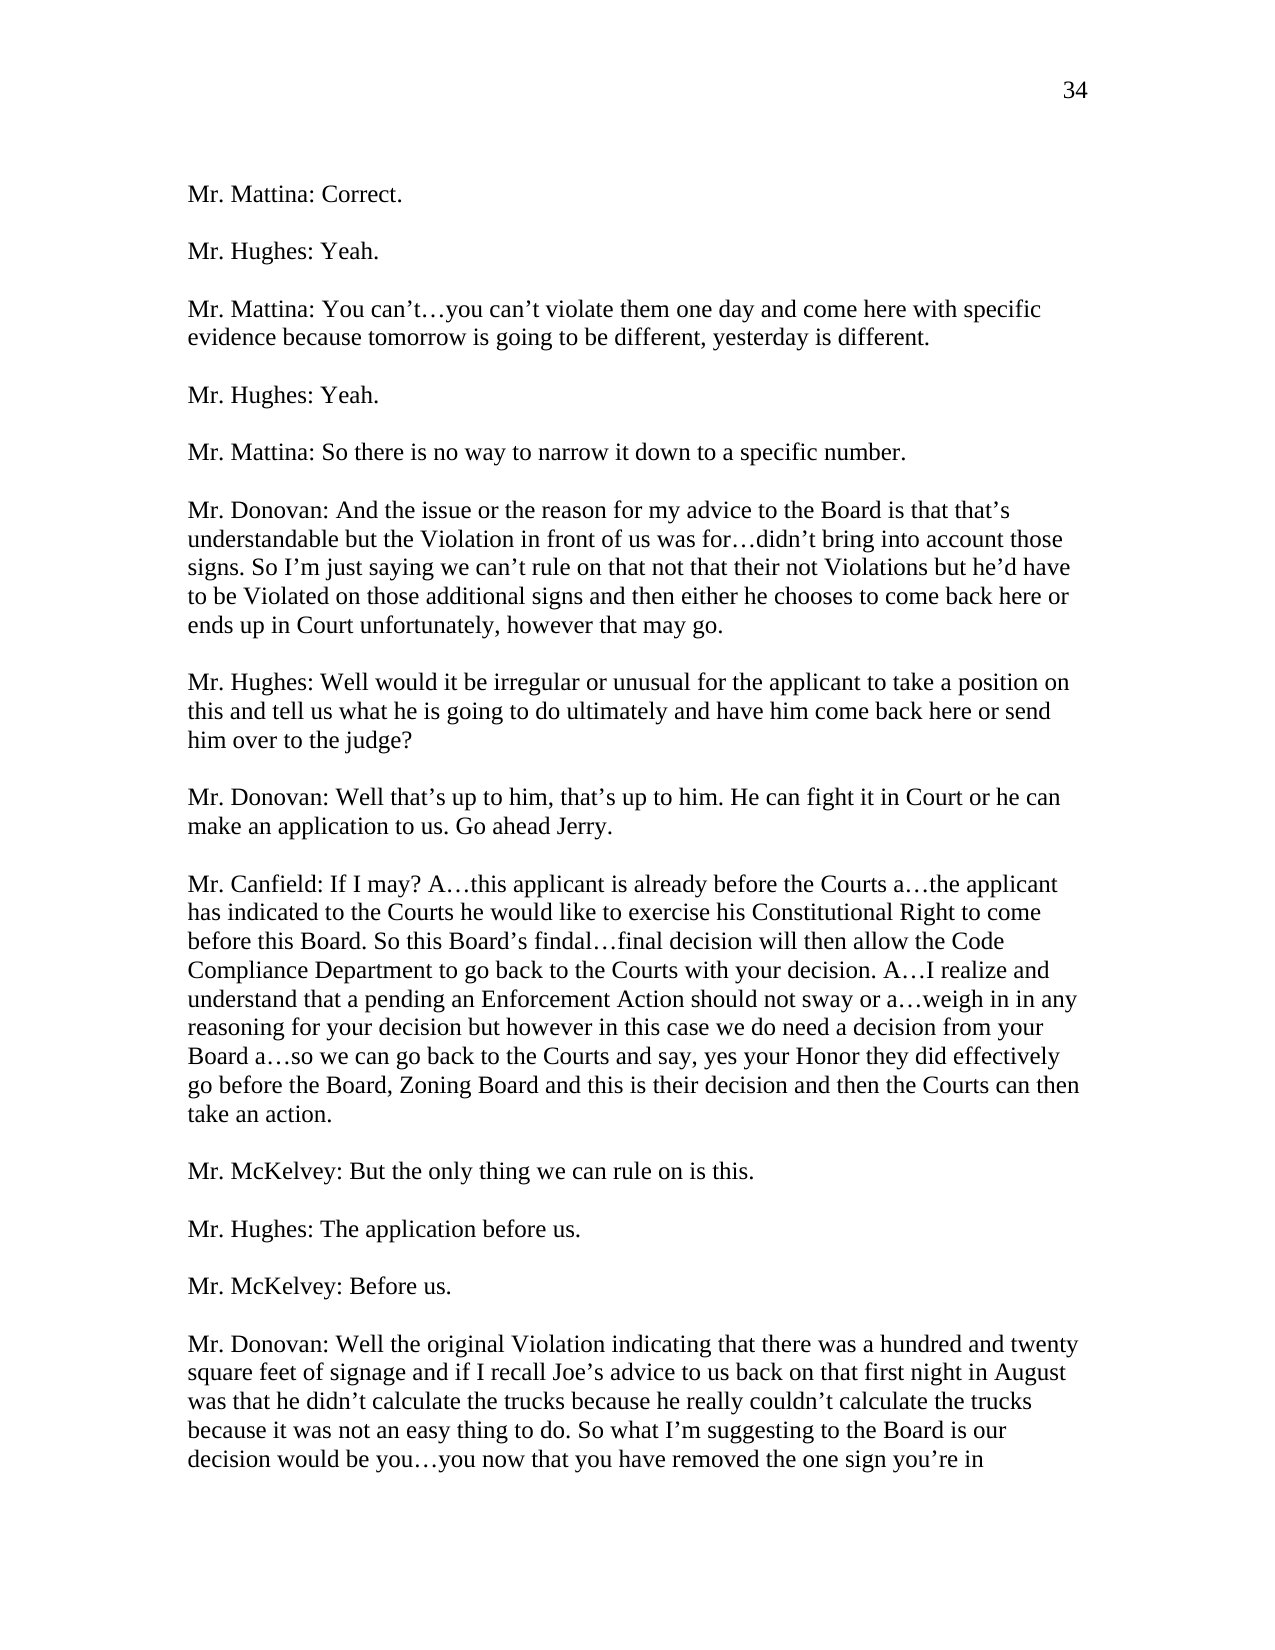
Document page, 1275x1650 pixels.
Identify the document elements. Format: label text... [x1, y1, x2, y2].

text Mr. Canfield: If I may? A…this applicant is already before the Courts a…the applicant has indicated to the Courts he would like to exercise his Constitutional Right to come before this Board. So this Board’s findal…final decision will then allow the Code Compliance Department to go back to the Courts with your decision. A…I realize and understand that a pending an Enforcement Action should not sway or a…weigh in in any reasoning for your decision but however in this case we do need a decision from your Board a…so we can go back to the Courts and say, yes your Honor they did effectively go before the Board, Zoning Board and this is their decision and then the Courts can then take an action. [187, 869, 1087, 1127]
text Mr. Hughes: Yeah. [187, 380, 1087, 409]
text Mr. Mattina: So there is no way to narrow it down to a specific number. [187, 437, 1087, 466]
text Mr. McKelvey: But the only thing we can rule on is this. [187, 1156, 1087, 1185]
text Mr. Donovan: And the issue or the reason for my advice to the Board is that that’s understandable but the Violation in front of us was for…didn’t bring into account those signs. So I’m just saying we can’t rule on that not that their not Violations but he’d have to be Violated on those additional signs and then either he chooses to come back here or ends up in Court unfortunately, however that may go. [187, 495, 1087, 639]
text Mr. Mattina: Correct. [187, 179, 1087, 207]
text Mr. McKelvey: Before us. [187, 1271, 1087, 1300]
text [187, 1329, 1087, 1472]
text Mr. Hughes: Well would it be irregular or unusual for the applicant to take a position on this and tell us what he is going to do ultimately and have him come back here or send him over to the judge? [187, 667, 1087, 754]
text Mr. Donovan: Well that’s up to him, that’s up to him. He can fight it in Court or he can make an application to us. Go ahead Jerry. [187, 782, 1087, 840]
text Mr. Hughes: Yeah. [187, 236, 1087, 265]
text Mr. Hughes: The application before us. [187, 1214, 1087, 1242]
text Mr. Mattina: You can’t…you can’t violate them one day and come here with specific evidence because tomorrow is going to be different, yesterday is different. [187, 294, 1087, 351]
